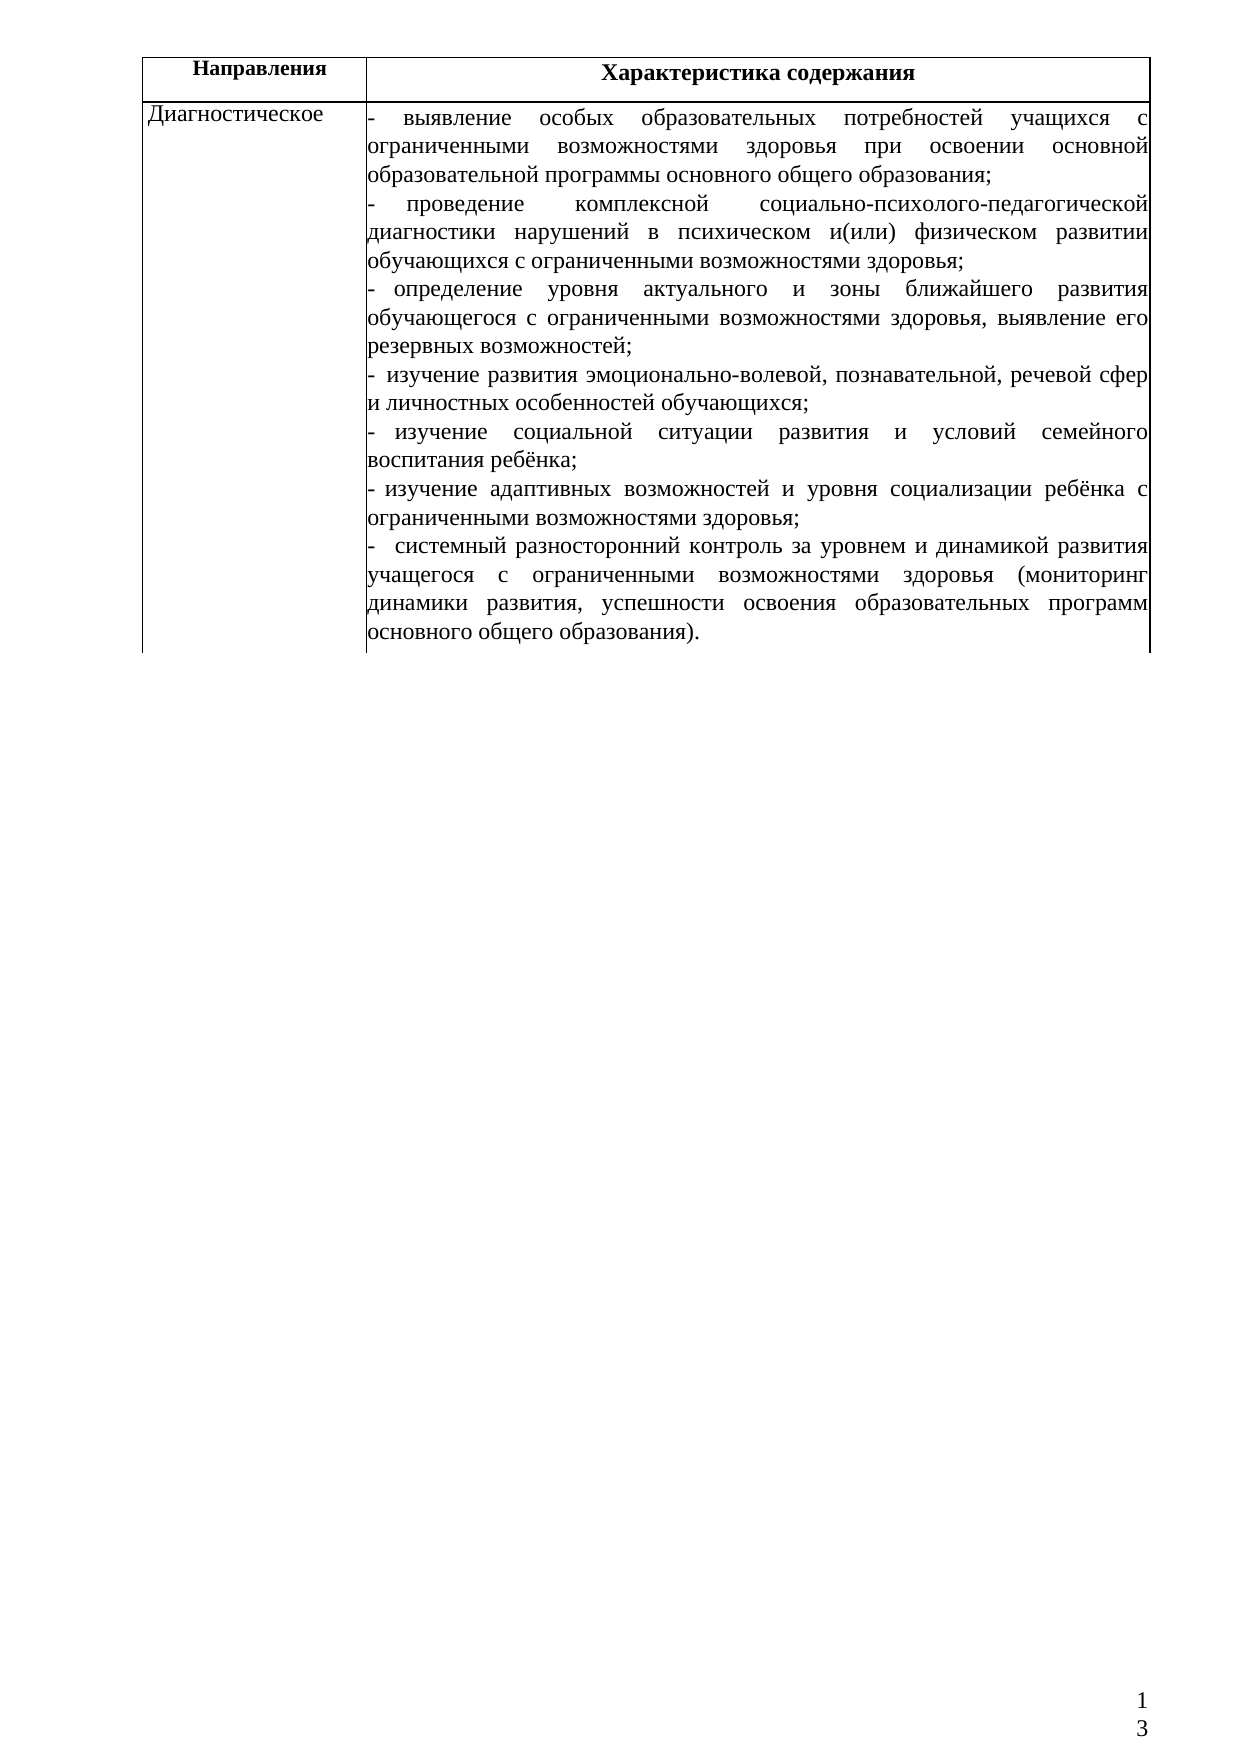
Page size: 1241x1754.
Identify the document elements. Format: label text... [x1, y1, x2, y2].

table_header Направления [143, 58, 366, 101]
table_cell Диагностическое [143, 103, 366, 653]
table_header Характеристика содержания [367, 58, 1149, 101]
table_cell выявление особых образовательных потребностей учащихся с ограниченными возможностями здоровья при освоении основной образовательной программы основного общего образования; проведение комплексной социально-психолого-педагогической диагностики нарушений в психическом и(или) физическом развитии обучающихся с ограниченными возможностями здоровья; определение уровня актуального и зоны ближайшего развития обучающегося с ограниченными возможностями здоровья, выявление его резервных возможностей; изучение развития эмоционально-волевой, познавательной, речевой сфер и личностных особенностей обучающихся; изучение социальной ситуации развития и условий семейного воспитания ребёнка; изучение адаптивных возможностей и уровня социализации ребёнка с ограниченными возможностями здоровья; системный разносторонний контроль за уровнем и динамикой развития учащегося с ограниченными возможностями здоровья (мониторинг динамики развития, успешности освоения образовательных программ основного общего образования). [367, 103, 1149, 653]
